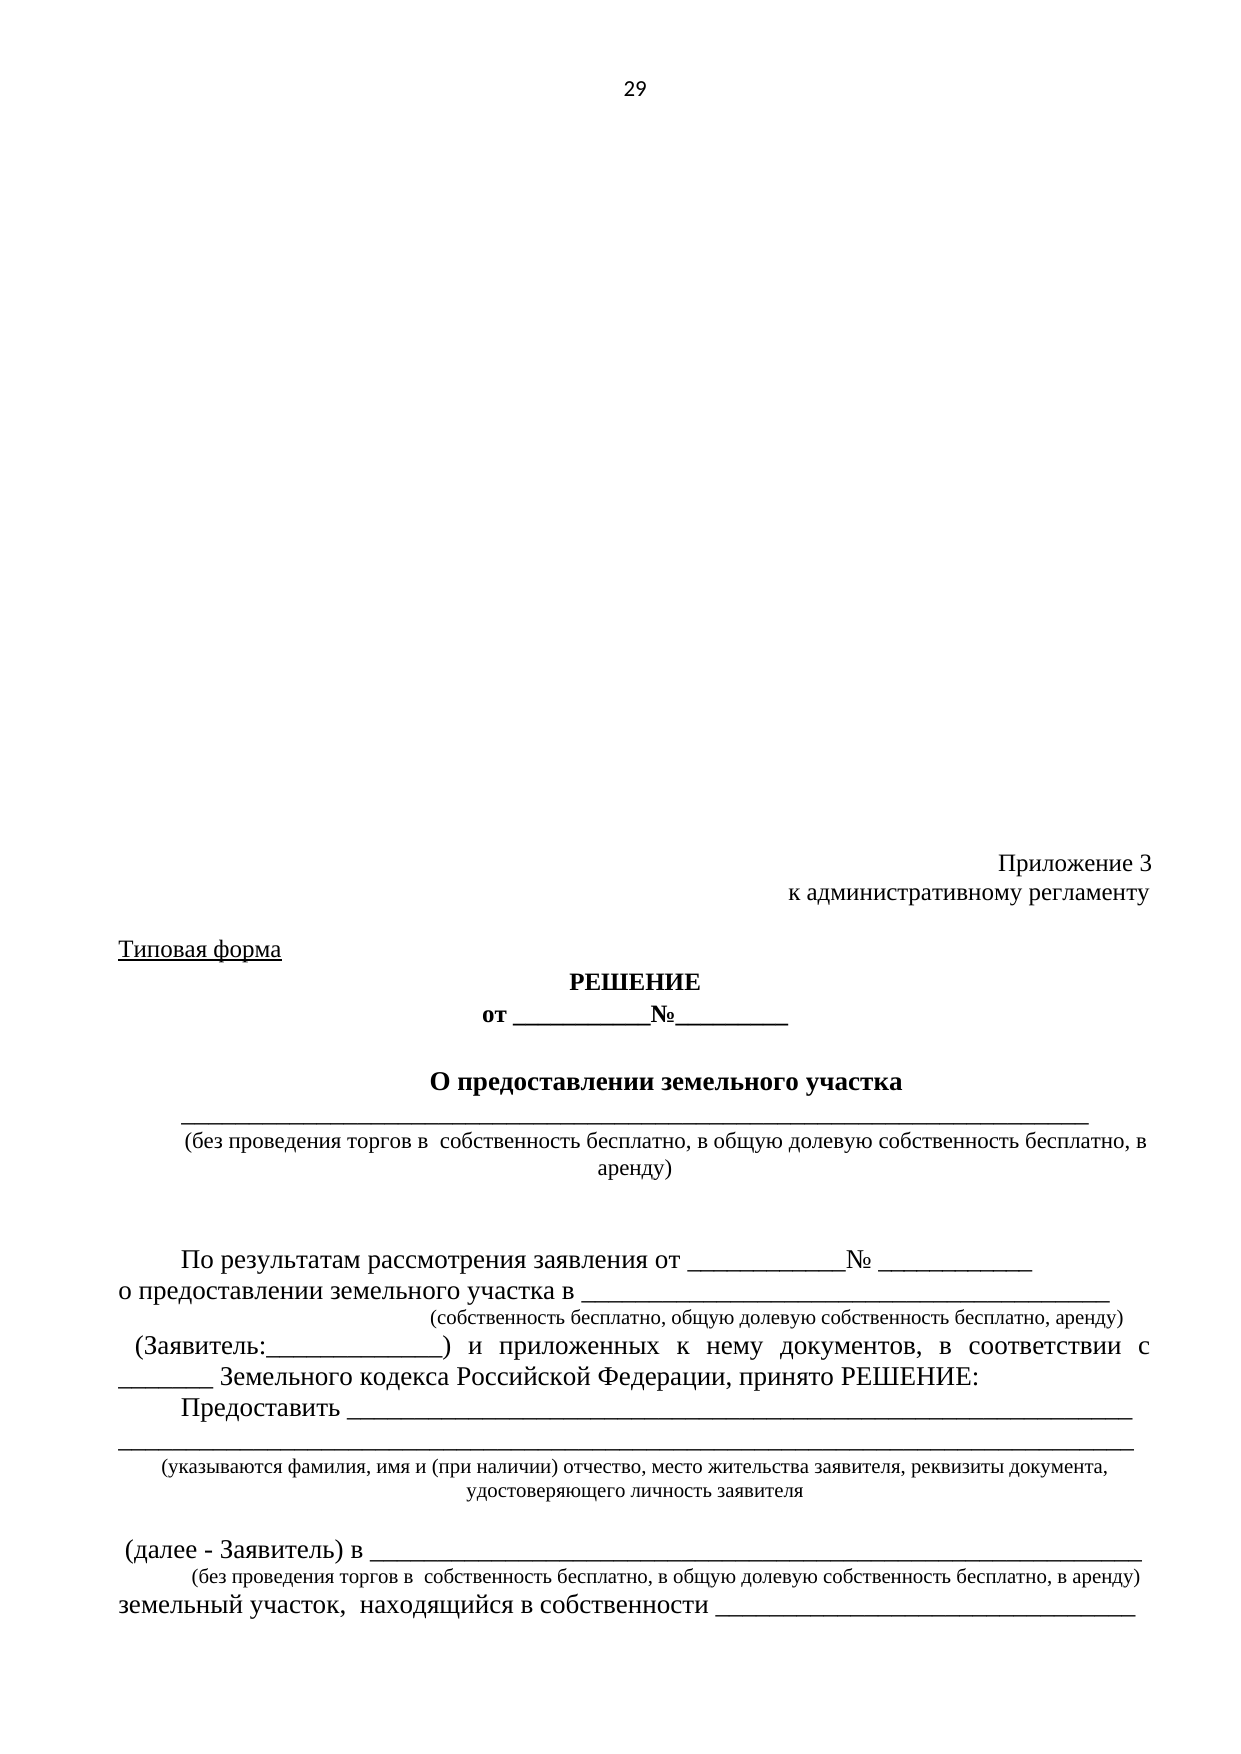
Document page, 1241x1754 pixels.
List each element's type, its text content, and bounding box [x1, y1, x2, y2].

text ___________________________________________________________________________ [118, 1422, 1152, 1454]
text (далее - Заявитель) в _________________________________________________________ [118, 1533, 1152, 1564]
text (без проведения торгов в собственность бесплатно, в общую долевую собственность бесплатно, в аренду) [118, 1127, 1152, 1180]
text к административному регламенту [782, 877, 1152, 906]
text (собственность бесплатно, общую долевую собственность бесплатно, аренду) [118, 1305, 1152, 1329]
text РЕШЕНИЕ [118, 967, 1152, 996]
text от ___________№_________ [118, 1000, 1152, 1028]
text Приложение 3 [118, 848, 1152, 877]
text о предоставлении земельного участка в _______________________________________ [118, 1274, 1152, 1305]
text Типовая форма [118, 934, 1152, 963]
text (Заявитель:_____________) и приложенных к нему документов, в соответствии с _______ Земельного кодекса Российской Федерации, принято РЕШЕНИЕ: [118, 1329, 1152, 1391]
text О предоставлении земельного участка ___________________________________________________________________ [118, 1065, 1152, 1127]
text земельный участок, находящийся в собственности _______________________________ [118, 1588, 1152, 1619]
text По результатам рассмотрения заявления от № [118, 1243, 1152, 1274]
text (указываются фамилия, имя и (при наличии) отчество, место жительства заявителя, реквизиты документа, удостоверяющего личность заявителя [118, 1454, 1152, 1502]
text Предоставить __________________________________________________________ [118, 1391, 1152, 1422]
text (без проведения торгов в собственность бесплатно, в общую долевую собственность бесплатно, в аренду) [118, 1564, 1152, 1588]
